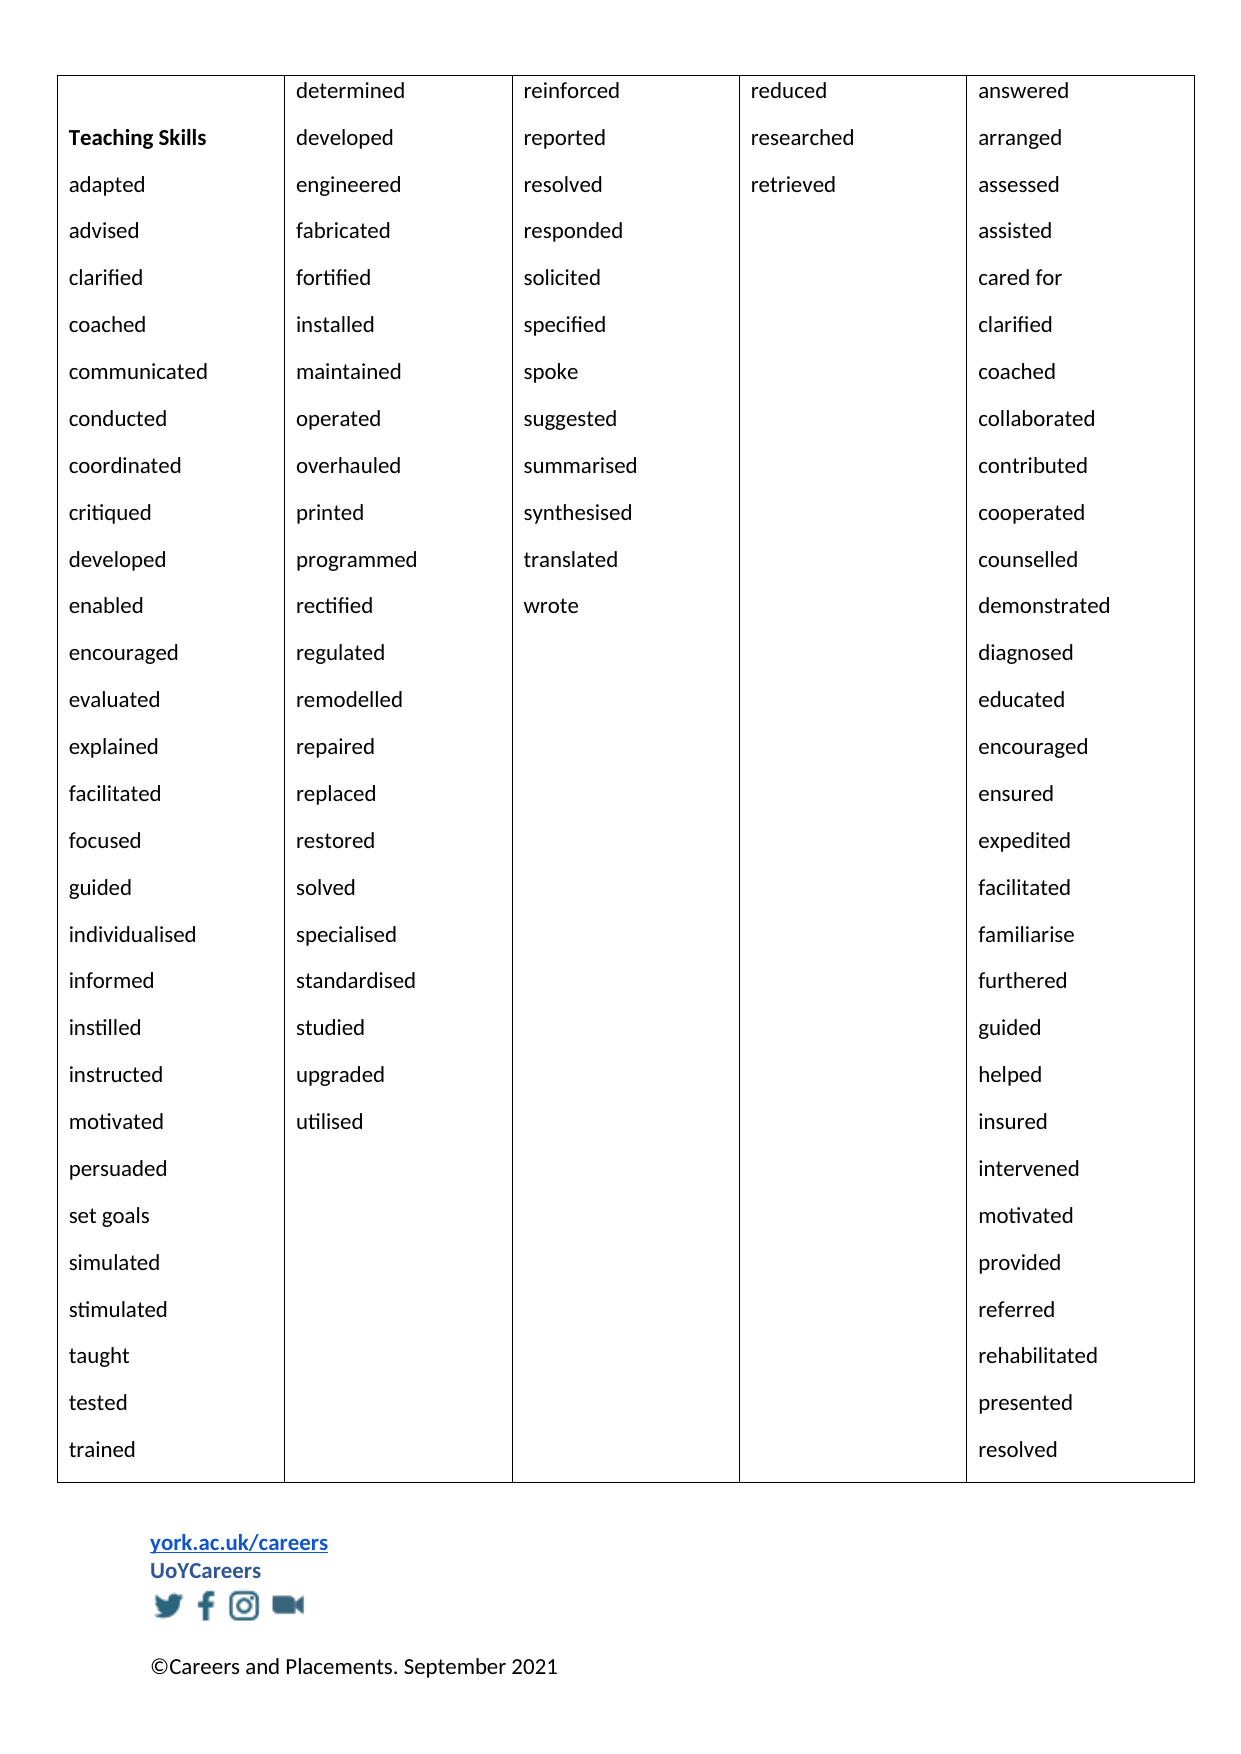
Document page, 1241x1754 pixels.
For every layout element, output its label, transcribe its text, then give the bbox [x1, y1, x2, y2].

picture [150, 1585, 264, 1624]
picture [268, 1583, 309, 1624]
